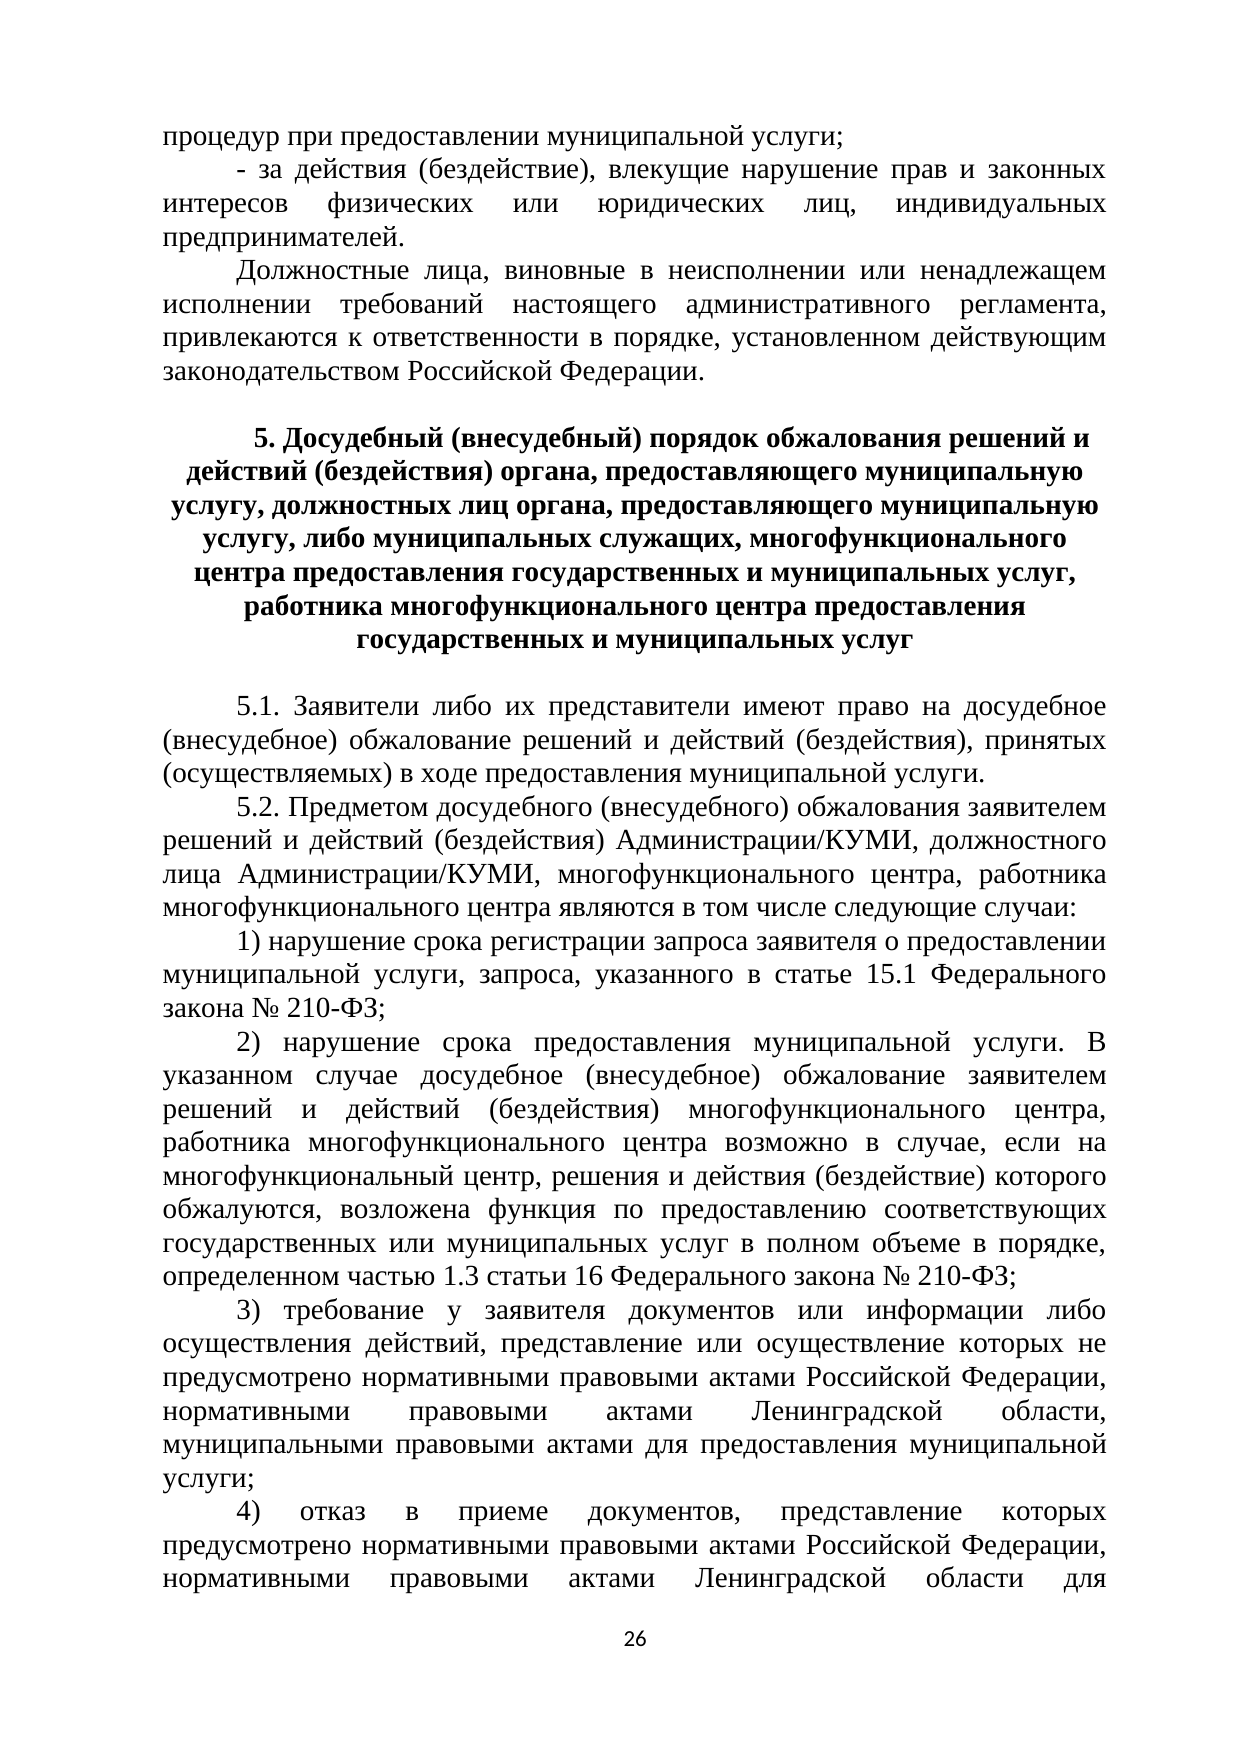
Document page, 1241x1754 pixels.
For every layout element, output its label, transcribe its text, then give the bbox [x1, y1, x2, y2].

text 3) требование у заявителя документов или информации либо осуществления действий, представление или осуществление которых не предусмотрено нормативными правовыми актами Российской Федерации, нормативными правовыми актами Ленинградской области, муниципальными правовыми актами для предоставления муниципальной услуги; [162, 1292, 1107, 1493]
text 2) нарушение срока предоставления муниципальной услуги. В указанном случае досудебное (внесудебное) обжалование заявителем решений и действий (бездействия) многофункционального центра, работника многофункционального центра возможно в случае, если на многофункциональный центр, решения и действия (бездействие) которого обжалуются, возложена функция по предоставлению соответствующих государственных или муниципальных услуг в полном объеме в порядке, определенном частью 1.3 статьи 16 Федерального закона № 210-ФЗ; [162, 1024, 1107, 1292]
text Должностные лица, виновные в неисполнении или ненадлежащем исполнении требований настоящего административного регламента, привлекаются к ответственности в порядке, установленном действующим законодательством Российской Федерации. [162, 252, 1107, 386]
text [162, 118, 1107, 152]
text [162, 1493, 1107, 1594]
text 1) нарушение срока регистрации запроса заявителя о предоставлении муниципальной услуги, запроса, указанного в статье 15.1 Федерального закона № 210-ФЗ; [162, 923, 1107, 1024]
text 5.2. Предметом досудебного (внесудебного) обжалования заявителем решений и действий (бездействия) Администрации/КУМИ, должностного лица Администрации/КУМИ, многофункционального центра, работника многофункционального центра являются в том числе следующие случаи: [162, 789, 1107, 923]
text - за действия (бездействие), влекущие нарушение прав и законных интересов физических или юридических лиц, индивидуальных предпринимателей. [162, 152, 1107, 252]
text 5. Досудебный (внесудебный) порядок обжалования решений и действий (бездействия) органа, предоставляющего муниципальную услугу, должностных лиц органа, предоставляющего муниципальную услугу, либо муниципальных служащих, многофункционального центра предоставления государственных и муниципальных услуг, работника многофункционального центра предоставления государственных и муниципальных услуг [162, 420, 1107, 655]
text 5.1. Заявители либо их представители имеют право на досудебное (внесудебное) обжалование решений и действий (бездействия), принятых (осуществляемых) в ходе предоставления муниципальной услуги. [162, 688, 1107, 789]
